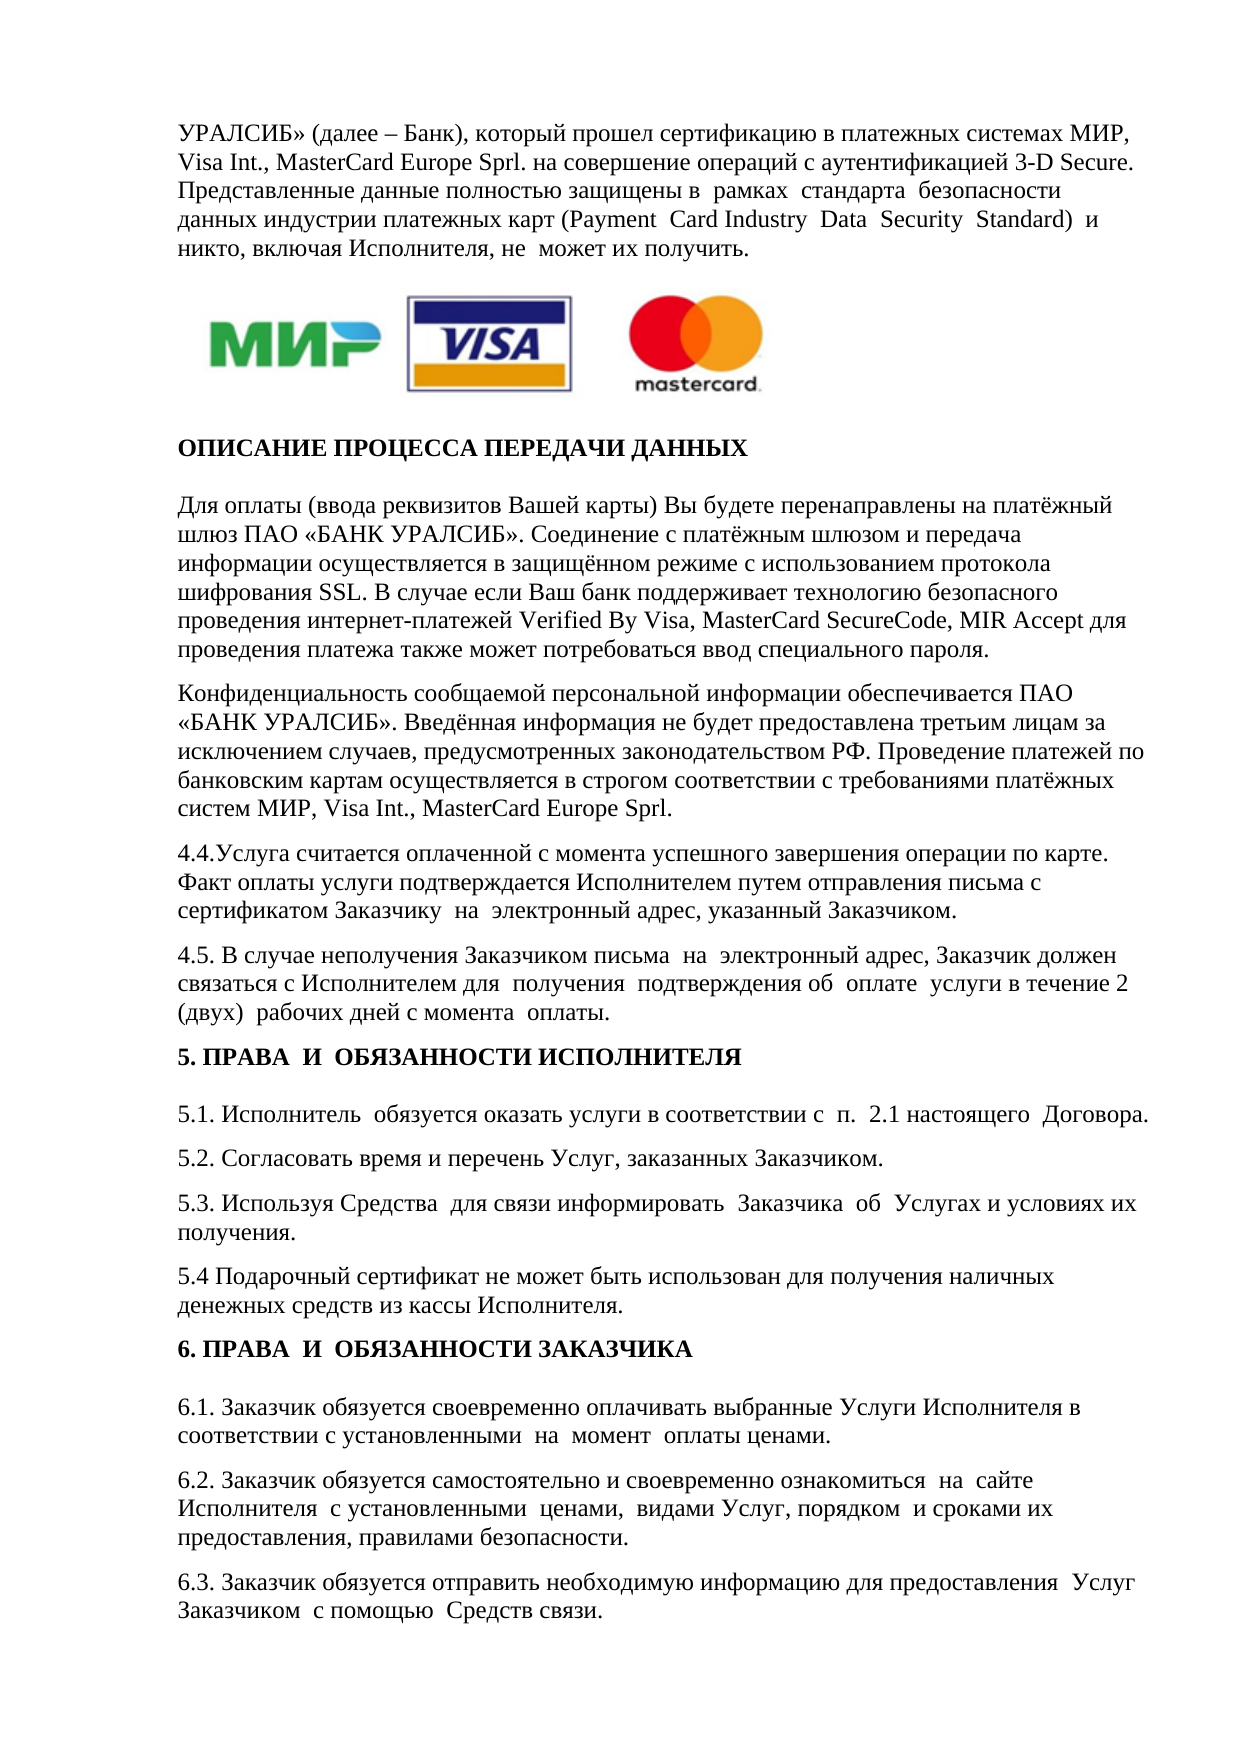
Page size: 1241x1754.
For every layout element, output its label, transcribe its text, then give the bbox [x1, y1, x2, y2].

text Для оплаты (ввода реквизитов Вашей карты) Вы будете перенаправлены на платёжный шлюз ПАО «БАНК УРАЛСИБ». Соединение с платёжным шлюзом и передача информации осуществляется в защищённом режиме с использованием протокола шифрования SSL. В случае если Ваш банк поддерживает технологию безопасного проведения интернет-платежей Verified By Visa, MasterCard SecureCode, MIR Accept для проведения платежа также может потребоваться ввод специального пароля. [177, 490, 1152, 663]
text 5.2. Согласовать время и перечень Услуг, заказанных Заказчиком. [177, 1143, 1152, 1172]
picture [177, 277, 789, 404]
text 6.1. Заказчик обязуется своевременно оплачивать выбранные Услуги Исполнителя в соответствии с установленными на момент оплаты ценами. [177, 1392, 1152, 1449]
text Конфиденциальность сообщаемой персональной информации обеспечивается ПАО «БАНК УРАЛСИБ». Введённая информация не будет предоставлена третьим лицам за исключением случаев, предусмотренных законодательством РФ. Проведение платежей по банковским картам осуществляется в строгом соответствии с требованиями платёжных систем МИР, Visa Int., MasterCard Europe Sprl. [177, 678, 1152, 822]
text 5.1. Исполнитель обязуется оказать услуги в соответствии с п. 2.1 настоящего Договора. [177, 1099, 1152, 1128]
text 5.3. Используя Средства для связи информировать Заказчика об Услугах и условиях их получения. [177, 1188, 1152, 1245]
text 6.3. Заказчик обязуется отправить необходимую информацию для предоставления Услуг Заказчиком с помощью Средств связи. [177, 1567, 1152, 1624]
text 6. ПРАВА И ОБЯЗАННОСТИ ЗАКАЗЧИКА [177, 1334, 1152, 1363]
text 6.2. Заказчик обязуется самостоятельно и своевременно ознакомиться на сайте Исполнителя с установленными ценами, видами Услуг, порядком и сроками их предоставления, правилами безопасности. [177, 1465, 1152, 1551]
text 5. ПРАВА И ОБЯЗАННОСТИ ИСПОЛНИТЕЛЯ [177, 1042, 1152, 1070]
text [177, 118, 1152, 262]
text ОПИСАНИЕ ПРОЦЕССА ПЕРЕДАЧИ ДАННЫХ [177, 433, 1152, 462]
text 4.4.Услуга считается оплаченной с момента успешного завершения операции по карте. Факт оплаты услуги подтверждается Исполнителем путем отправления письма с сертификатом Заказчику на электронный адрес, указанный Заказчиком. [177, 838, 1152, 924]
text 5.4 Подарочный сертификат не может быть использован для получения наличных денежных средств из кассы Исполнителя. [177, 1261, 1152, 1318]
text 4.5. В случае неполучения Заказчиком письма на электронный адрес, Заказчик должен связаться с Исполнителем для получения подтверждения об оплате услуги в течение 2 (двух) рабочих дней с момента оплаты. [177, 940, 1152, 1026]
